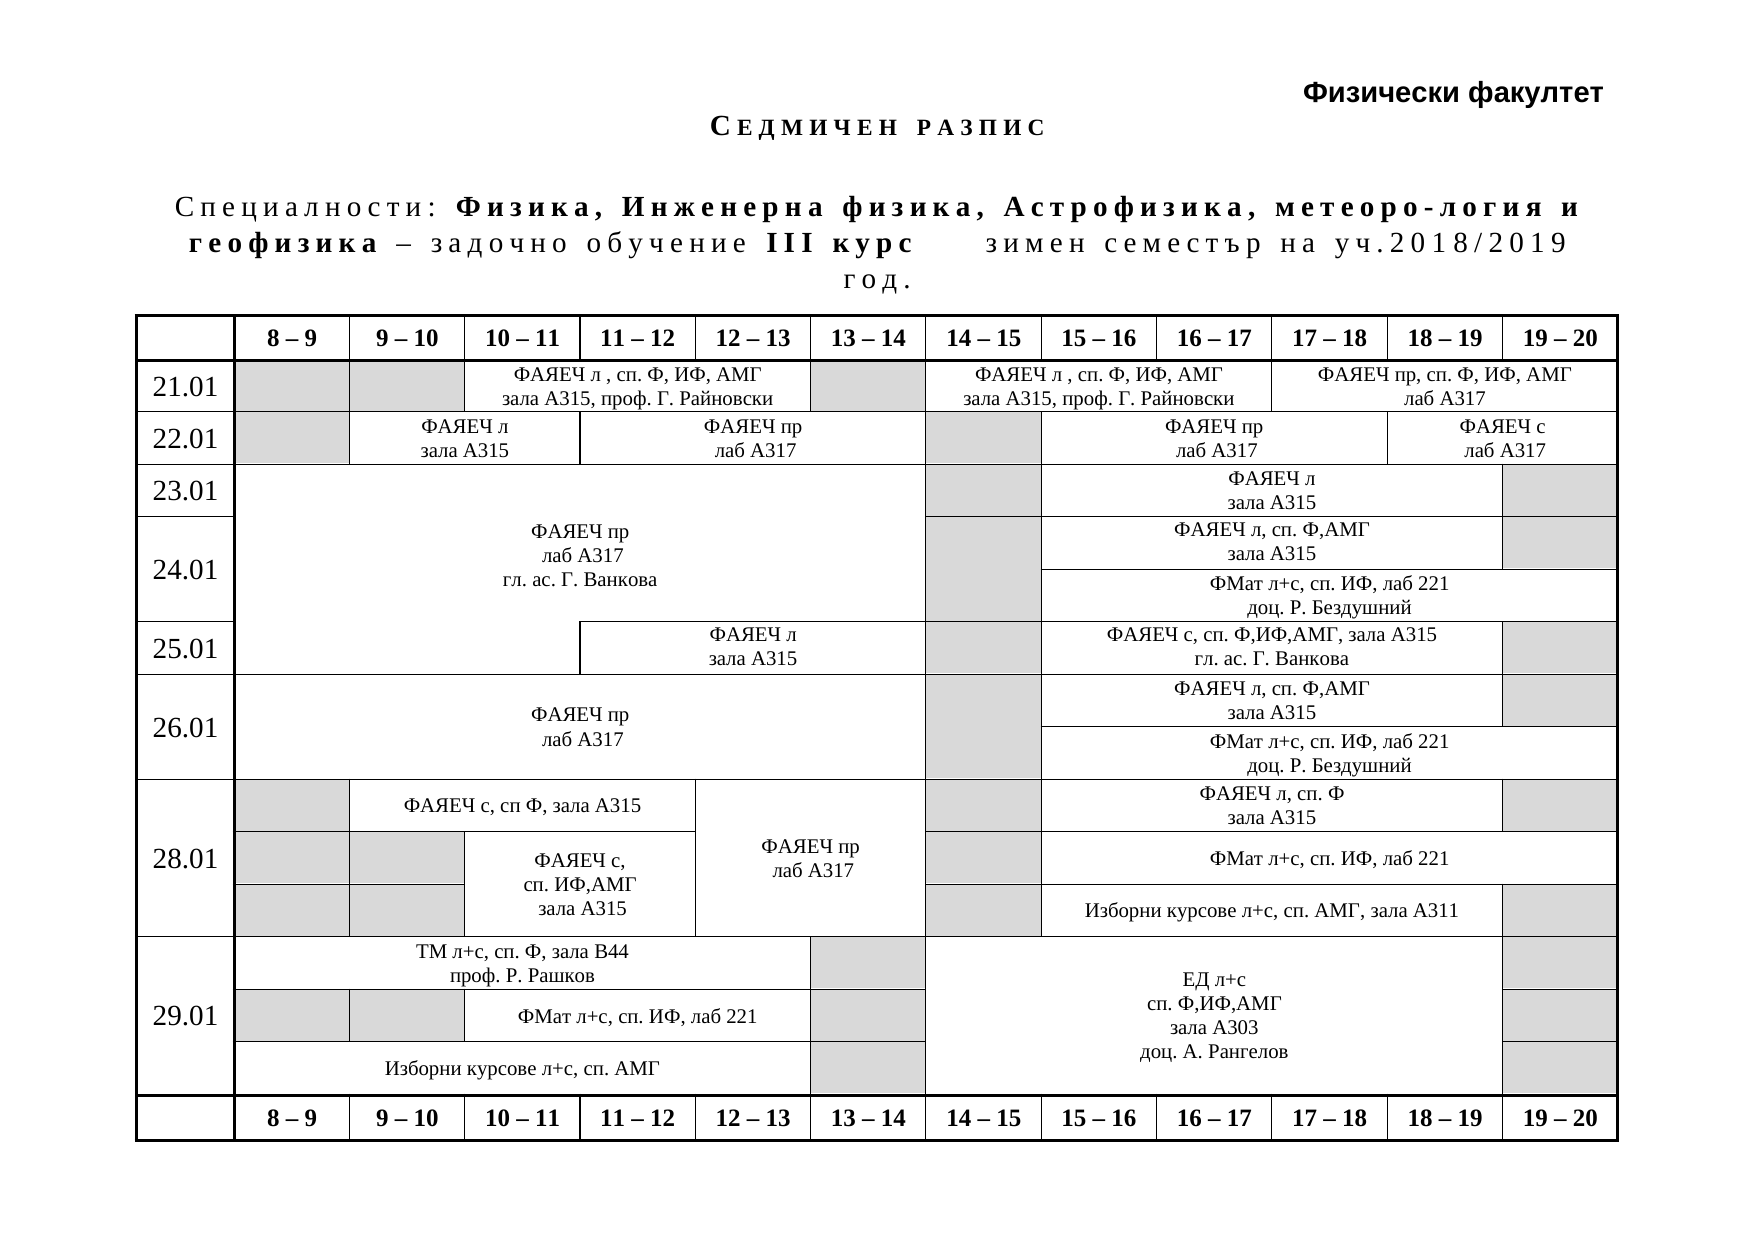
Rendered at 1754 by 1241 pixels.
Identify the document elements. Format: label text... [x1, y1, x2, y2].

table_cell 10 – 11 [465, 1097, 579, 1139]
table_cell 11 – 12 [581, 1097, 695, 1139]
table_header 8 – 9 [236, 317, 349, 358]
table_header 17 – 18 [1272, 317, 1387, 358]
table_cell [926, 780, 1041, 831]
table_cell [236, 412, 349, 463]
table_cell [1503, 1042, 1616, 1093]
table_cell ФАЯЕЧ пр лаб А317 гл. ас. Г. Ванкова [236, 465, 925, 621]
table_cell ФАЯЕЧ л, сп. Ф,АМГ зала А315 [1042, 517, 1502, 568]
table_cell 14 – 15 [926, 1097, 1041, 1139]
table_cell [1503, 937, 1616, 988]
table_header 19 – 20 [1503, 317, 1616, 358]
table_cell 15 – 16 [1042, 1097, 1156, 1139]
table_cell ФАЯЕЧ л, сп. Ф,АМГ зала А315 [1042, 675, 1502, 726]
table_cell [926, 832, 1041, 883]
table_cell ФАЯЕЧ пр лаб А317 [581, 412, 925, 463]
table_cell [1503, 465, 1616, 516]
table_cell [926, 622, 1041, 673]
table_cell [1503, 990, 1616, 1041]
table_cell Изборни курсове л+с, сп. АМГ, зала А311 [1042, 885, 1502, 936]
table_cell ФМат л+с, сп. ИФ, лаб 221 доц. Р. Бездушний [1042, 570, 1616, 621]
table_cell 21.01 [138, 362, 233, 411]
table_cell 16 – 17 [1157, 1097, 1271, 1139]
table_cell [1503, 622, 1616, 673]
table_cell 12 – 13 [696, 1097, 810, 1139]
table_cell ФМат л+с, сп. ИФ, лаб 221 [465, 990, 810, 1041]
table_cell ЕД л+с сп. Ф,ИФ,АМГ зала А303 доц. А. Рангелов [926, 937, 1502, 1093]
table_cell [350, 885, 464, 936]
table_header [138, 317, 233, 358]
table_cell 29.01 [138, 937, 233, 1093]
table_cell ФАЯЕЧ л зала А315 [581, 622, 925, 673]
table_cell [1503, 780, 1616, 831]
table_cell [1503, 885, 1616, 936]
table_cell [236, 621, 579, 673]
table_cell [926, 675, 1041, 778]
table_cell [1503, 517, 1616, 568]
table_header 15 – 16 [1042, 317, 1156, 358]
table_cell 22.01 [138, 412, 233, 463]
table_cell [350, 990, 464, 1041]
subtitle Седмичен разпис [150, 108, 1604, 142]
table_cell [926, 517, 1041, 621]
table_cell ФАЯЕЧ с, сп. Ф,ИФ,АМГ, зала А315 гл. ас. Г. Ванкова [1042, 622, 1502, 673]
table_cell ФАЯЕЧ пр лаб А317 [236, 675, 925, 778]
table_cell ФАЯЕЧ л , сп. Ф, ИФ, АМГ зала А315, проф. Г. Райновски [926, 362, 1271, 411]
table_cell ФАЯЕЧ л, сп. Ф зала А315 [1042, 780, 1502, 831]
table_cell 9 – 10 [350, 1097, 464, 1139]
table_cell 18 – 19 [1388, 1097, 1502, 1139]
table_cell 28.01 [138, 780, 233, 936]
table_cell ФАЯЕЧ с лаб А317 [1388, 412, 1616, 463]
table_cell 26.01 [138, 675, 233, 778]
table_cell [811, 362, 925, 411]
table_header 16 – 17 [1157, 317, 1271, 358]
table_cell ФАЯЕЧ с, сп. ИФ,АМГ зала А315 [465, 832, 695, 936]
table_cell [236, 780, 349, 831]
table_cell [811, 1042, 925, 1093]
table_cell [236, 362, 349, 411]
table_header 9 – 10 [350, 317, 464, 358]
table_cell 13 – 14 [811, 1097, 925, 1139]
table_cell [138, 1097, 233, 1139]
table_header 13 – 14 [811, 317, 925, 358]
table_cell ФМат л+с, сп. ИФ, лаб 221 [1042, 832, 1616, 883]
table_cell ФАЯЕЧ с, сп Ф, зала А315 [350, 780, 695, 831]
table_cell 23.01 [138, 465, 233, 516]
table_header 14 – 15 [926, 317, 1041, 358]
table_cell ФАЯЕЧ л зала А315 [1042, 465, 1502, 516]
table_cell Изборни курсове л+с, сп. АМГ [236, 1042, 810, 1093]
table_header 11 – 12 [581, 317, 695, 358]
table_cell 8 – 9 [236, 1097, 349, 1139]
table_cell [926, 465, 1041, 516]
title Физически факултет [150, 75, 1604, 108]
table_cell [236, 990, 349, 1041]
table_cell [236, 885, 349, 936]
table_cell ФАЯЕЧ пр лаб А317 [696, 780, 925, 936]
table_header 18 – 19 [1388, 317, 1502, 358]
table_cell ФАЯЕЧ л , сп. Ф, ИФ, АМГ зала А315, проф. Г. Райновски [465, 362, 810, 411]
table_cell [811, 937, 925, 988]
table_cell [926, 412, 1041, 463]
table_cell [350, 832, 464, 883]
table_cell [926, 885, 1041, 936]
table_header 12 – 13 [696, 317, 810, 358]
table_cell [1503, 675, 1616, 726]
table_cell ФАЯЕЧ пр, сп. Ф, ИФ, АМГ лаб А317 [1272, 362, 1616, 411]
text Специалности: Физика, Инженерна физика, Астрофизика, метеоро-логия и геофизика – задочно обучение III курс зимен семестър на уч.2018/2019 год. [150, 189, 1604, 295]
table_cell ФМат л+с, сп. ИФ, лаб 221 доц. Р. Бездушний [1042, 727, 1616, 778]
table_cell [236, 832, 349, 883]
table_cell 24.01 [138, 517, 233, 621]
table_cell [811, 990, 925, 1041]
table_cell 25.01 [138, 622, 233, 673]
table_cell [350, 362, 464, 411]
table_cell 19 – 20 [1503, 1097, 1616, 1139]
table_cell ФАЯЕЧ л зала А315 [350, 412, 579, 463]
table_cell 17 – 18 [1272, 1097, 1387, 1139]
table_cell ФАЯЕЧ пр лаб А317 [1042, 412, 1387, 463]
table_header 10 – 11 [465, 317, 579, 358]
table_cell ТМ л+с, сп. Ф, зала В44 проф. Р. Рашков [236, 937, 810, 988]
